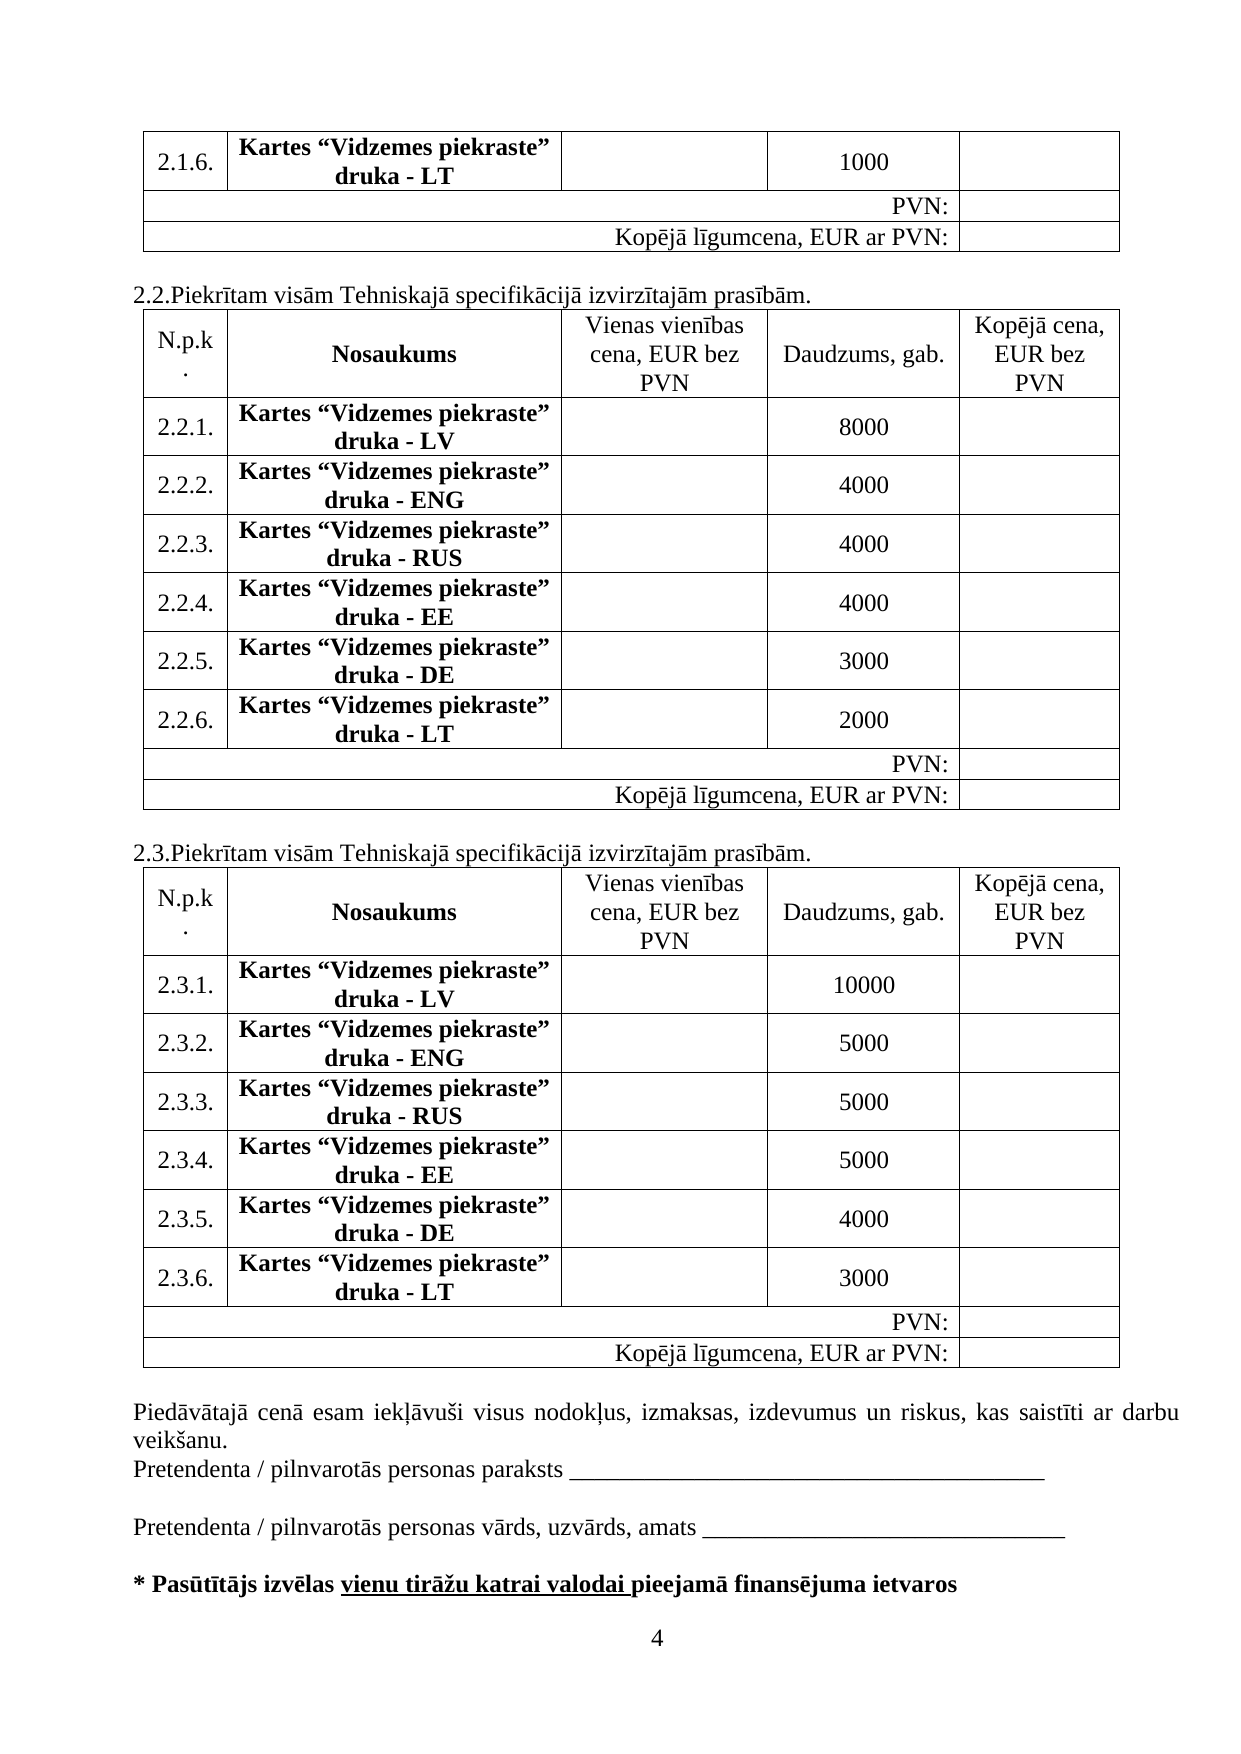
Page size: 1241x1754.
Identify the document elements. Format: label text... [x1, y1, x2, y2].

table_cell [960, 1073, 1119, 1130]
table_cell Kartes “Vidzemes piekraste” druka - ENG [228, 456, 561, 514]
table_cell [562, 515, 767, 572]
table_cell 2.2.1. [144, 398, 227, 455]
table_cell 5000 [768, 1014, 959, 1072]
table_cell Kartes “Vidzemes piekraste” druka - EE [228, 1131, 561, 1189]
table_cell [960, 573, 1119, 631]
table_cell [562, 398, 767, 455]
table_cell [960, 749, 1119, 779]
table_cell [562, 456, 767, 514]
table_cell 2.3.4. [144, 1131, 227, 1189]
table_cell [960, 780, 1119, 809]
table_header Daudzums, gab. [768, 310, 959, 397]
table_cell [562, 573, 767, 631]
table_cell 4000 [768, 1190, 959, 1247]
table_cell Kartes “Vidzemes piekraste” druka - DE [228, 632, 561, 689]
table_header Nosaukums [228, 310, 561, 397]
table_cell [960, 191, 1119, 221]
table_cell Kartes “Vidzemes piekraste” druka - ENG [228, 1014, 561, 1072]
table_cell Kartes “Vidzemes piekraste” druka - RUS [228, 515, 561, 572]
table_cell [960, 132, 1119, 190]
table_cell Kartes “Vidzemes piekraste” druka - LT [228, 132, 561, 190]
table_cell [960, 1014, 1119, 1072]
table_cell [562, 1131, 767, 1189]
table_cell 10000 [768, 956, 959, 1013]
table_header Kopējā cena, EUR bez PVN [960, 310, 1119, 397]
table_cell 2.3.2. [144, 1014, 227, 1072]
table_cell 4000 [768, 515, 959, 572]
table_cell PVN: [144, 749, 959, 779]
table_cell Kopējā līgumcena, EUR ar PVN: [144, 780, 959, 809]
table_cell 2.2.4. [144, 573, 227, 631]
table_cell 3000 [768, 632, 959, 689]
table_cell [960, 1248, 1119, 1306]
table_cell [562, 1190, 767, 1247]
table_cell 2.2.3. [144, 515, 227, 572]
text Pretendenta / pilnvarotās personas paraksts ______________________________________ [133, 1454, 1181, 1483]
table_cell 2.3.3. [144, 1073, 227, 1130]
table_cell [562, 690, 767, 748]
table_cell 2.1.6. [144, 132, 227, 190]
table_cell 2.3.1. [144, 956, 227, 1013]
table_cell [960, 632, 1119, 689]
table_cell [960, 956, 1119, 1013]
table_cell 4000 [768, 456, 959, 514]
table_cell 2.3.5. [144, 1190, 227, 1247]
table_cell [960, 515, 1119, 572]
text Piedāvātajā cenā esam iekļāvuši visus nodokļus, izmaksas, izdevumus un riskus, kas saistīti ar darbu veikšanu. [133, 1397, 1181, 1454]
table_header Nosaukums [228, 868, 561, 954]
table_header Vienas vienības cena, EUR bez PVN [562, 310, 767, 397]
table_cell 5000 [768, 1131, 959, 1189]
table_cell 2000 [768, 690, 959, 748]
table_cell 2.2.5. [144, 632, 227, 689]
table_cell Kartes “Vidzemes piekraste” druka - RUS [228, 1073, 561, 1130]
table_header N.p.k. [144, 310, 227, 397]
table_cell PVN: [144, 191, 959, 221]
table_cell [960, 456, 1119, 514]
table_cell [960, 1190, 1119, 1247]
table_cell [562, 632, 767, 689]
table_cell 2.3.6. [144, 1248, 227, 1306]
table_cell 8000 [768, 398, 959, 455]
table_header Kopējā cena, EUR bez PVN [960, 868, 1119, 954]
text 2.3.Piekrītam visām Tehniskajā specifikācijā izvirzītajām prasībām. [133, 838, 1181, 867]
table_cell 1000 [768, 132, 959, 190]
table_cell Kartes “Vidzemes piekraste” druka - LT [228, 690, 561, 748]
table_cell [562, 956, 767, 1013]
table_header Vienas vienības cena, EUR bez PVN [562, 868, 767, 954]
table_cell 5000 [768, 1073, 959, 1130]
table_cell Kartes “Vidzemes piekraste” druka - EE [228, 573, 561, 631]
table_cell 2.2.2. [144, 456, 227, 514]
table_cell [960, 1338, 1119, 1367]
table_cell Kartes “Vidzemes piekraste” druka - DE [228, 1190, 561, 1247]
table_cell Kartes “Vidzemes piekraste” druka - LV [228, 398, 561, 455]
table_cell 2.2.6. [144, 690, 227, 748]
table_cell [562, 132, 767, 190]
table_cell PVN: [144, 1307, 959, 1337]
table_cell [960, 1131, 1119, 1189]
table_cell Kartes “Vidzemes piekraste” druka - LT [228, 1248, 561, 1306]
table_cell [562, 1248, 767, 1306]
table_cell [960, 690, 1119, 748]
table_header N.p.k. [144, 868, 227, 954]
table_cell 3000 [768, 1248, 959, 1306]
table_cell [562, 1014, 767, 1072]
table_cell 4000 [768, 573, 959, 631]
table_cell [960, 222, 1119, 251]
table_cell Kartes “Vidzemes piekraste” druka - LV [228, 956, 561, 1013]
table_cell Kopējā līgumcena, EUR ar PVN: [144, 222, 959, 251]
table_cell Kopējā līgumcena, EUR ar PVN: [144, 1338, 959, 1367]
table_cell [562, 1073, 767, 1130]
table_header Daudzums, gab. [768, 868, 959, 954]
table_cell [960, 1307, 1119, 1337]
text Pretendenta / pilnvarotās personas vārds, uzvārds, amats _____________________________ [133, 1512, 1181, 1540]
table_cell [960, 398, 1119, 455]
text * Pasūtītājs izvēlas vienu tirāžu katrai valodai pieejamā finansējuma ietvaros [133, 1569, 1181, 1598]
text 2.2.Piekrītam visām Tehniskajā specifikācijā izvirzītajām prasībām. [133, 281, 1181, 309]
